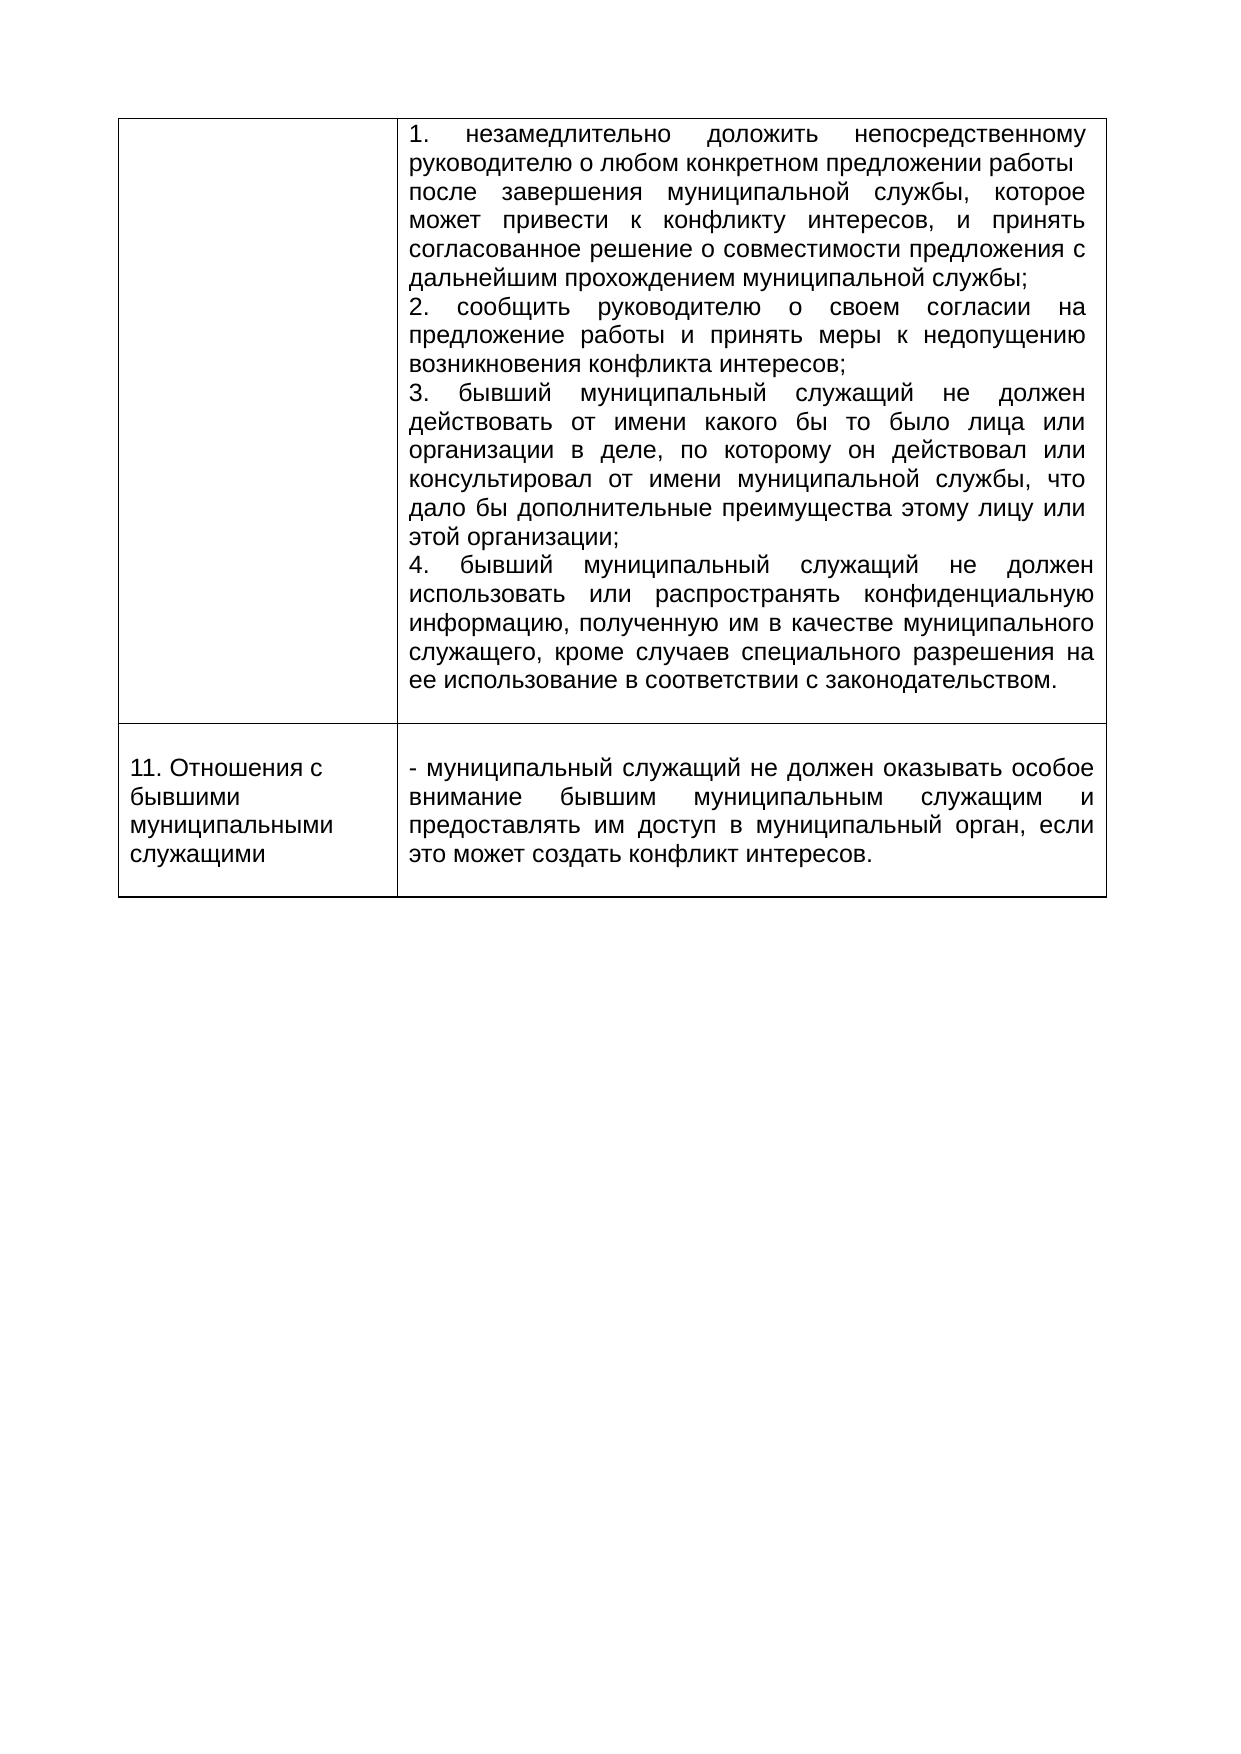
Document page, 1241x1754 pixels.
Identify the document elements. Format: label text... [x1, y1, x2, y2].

table_cell - муниципальный служащий не должен оказывать особое внимание бывшим муниципальным служащим и предоставлять им доступ в муниципальный орган, если это может создать конфликт интересов. [398, 724, 1106, 896]
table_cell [398, 119, 1106, 723]
table_cell 11. Отношения с бывшими муниципальными служащими [119, 724, 397, 896]
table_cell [119, 119, 397, 723]
